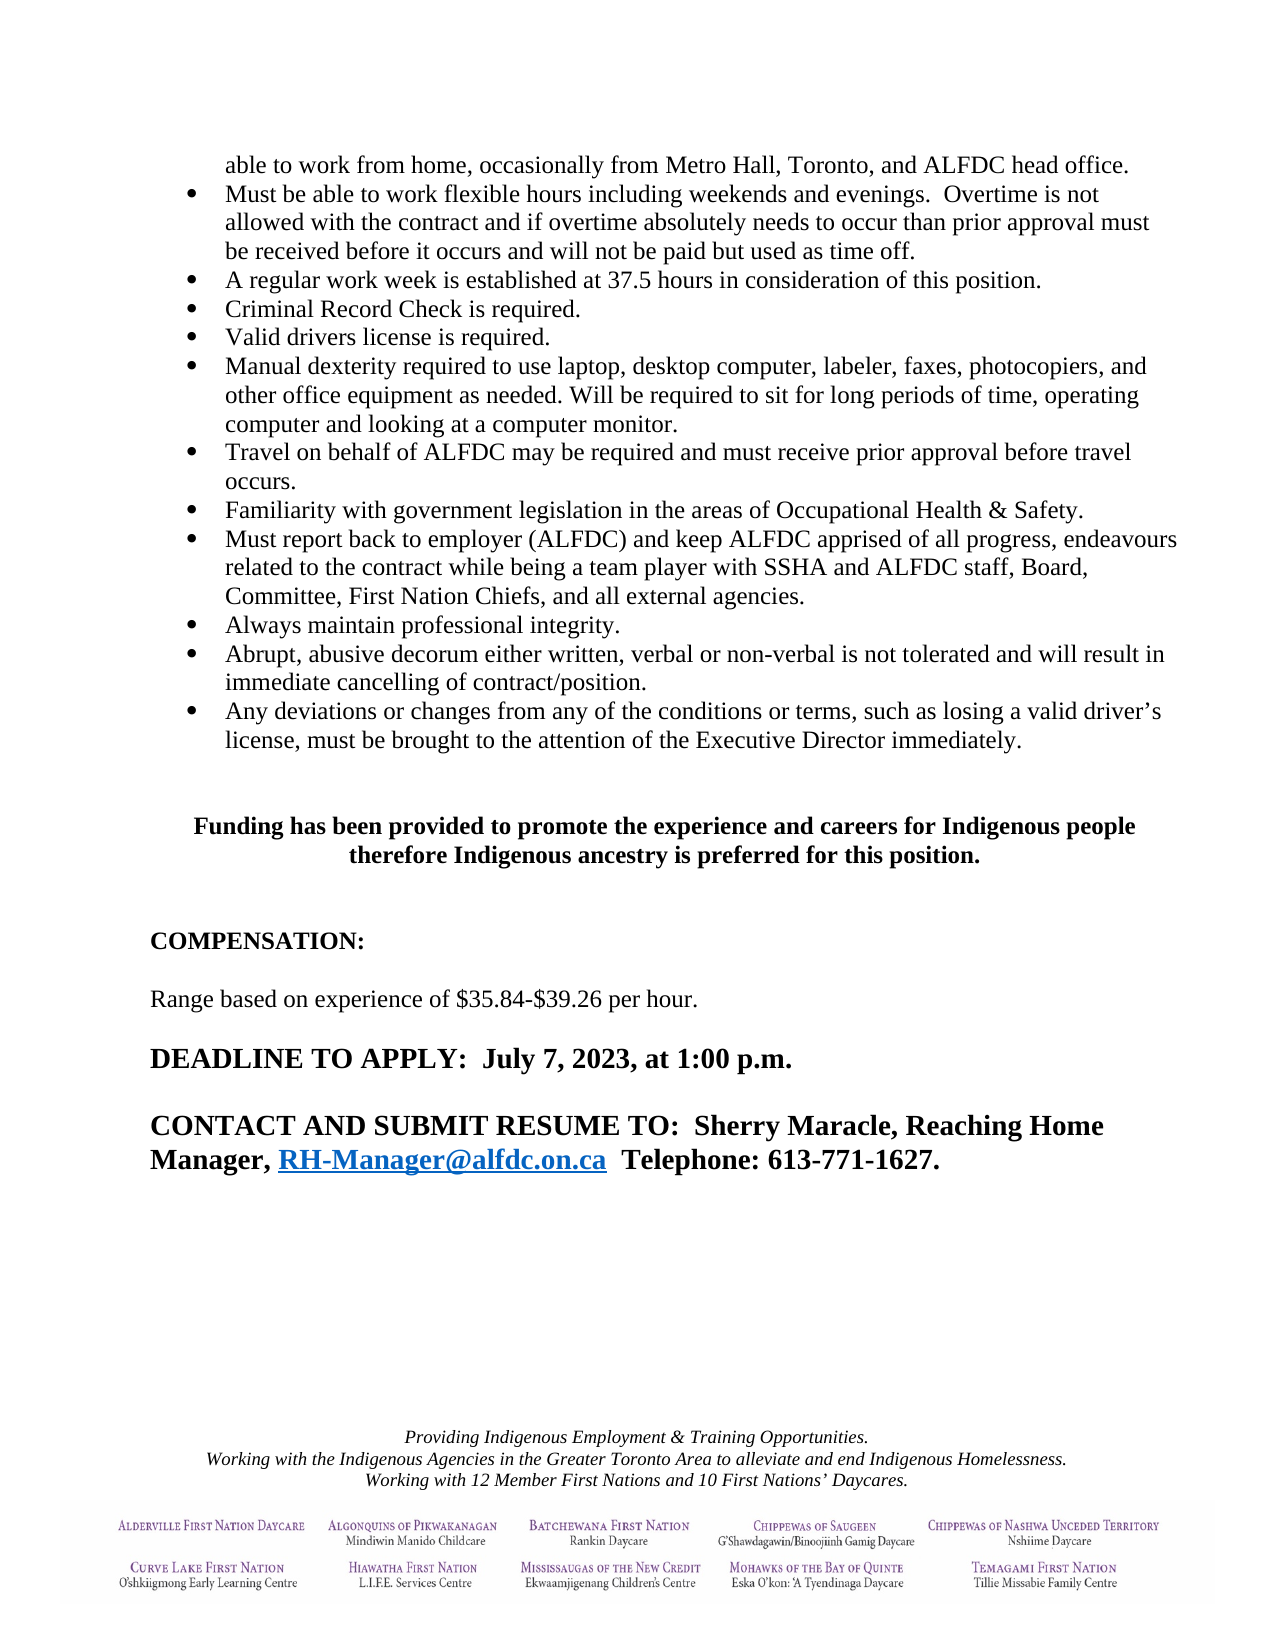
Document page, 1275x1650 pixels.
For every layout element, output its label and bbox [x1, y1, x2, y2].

picture [60, 1500, 1215, 1604]
table_header [139, 150, 1191, 1204]
